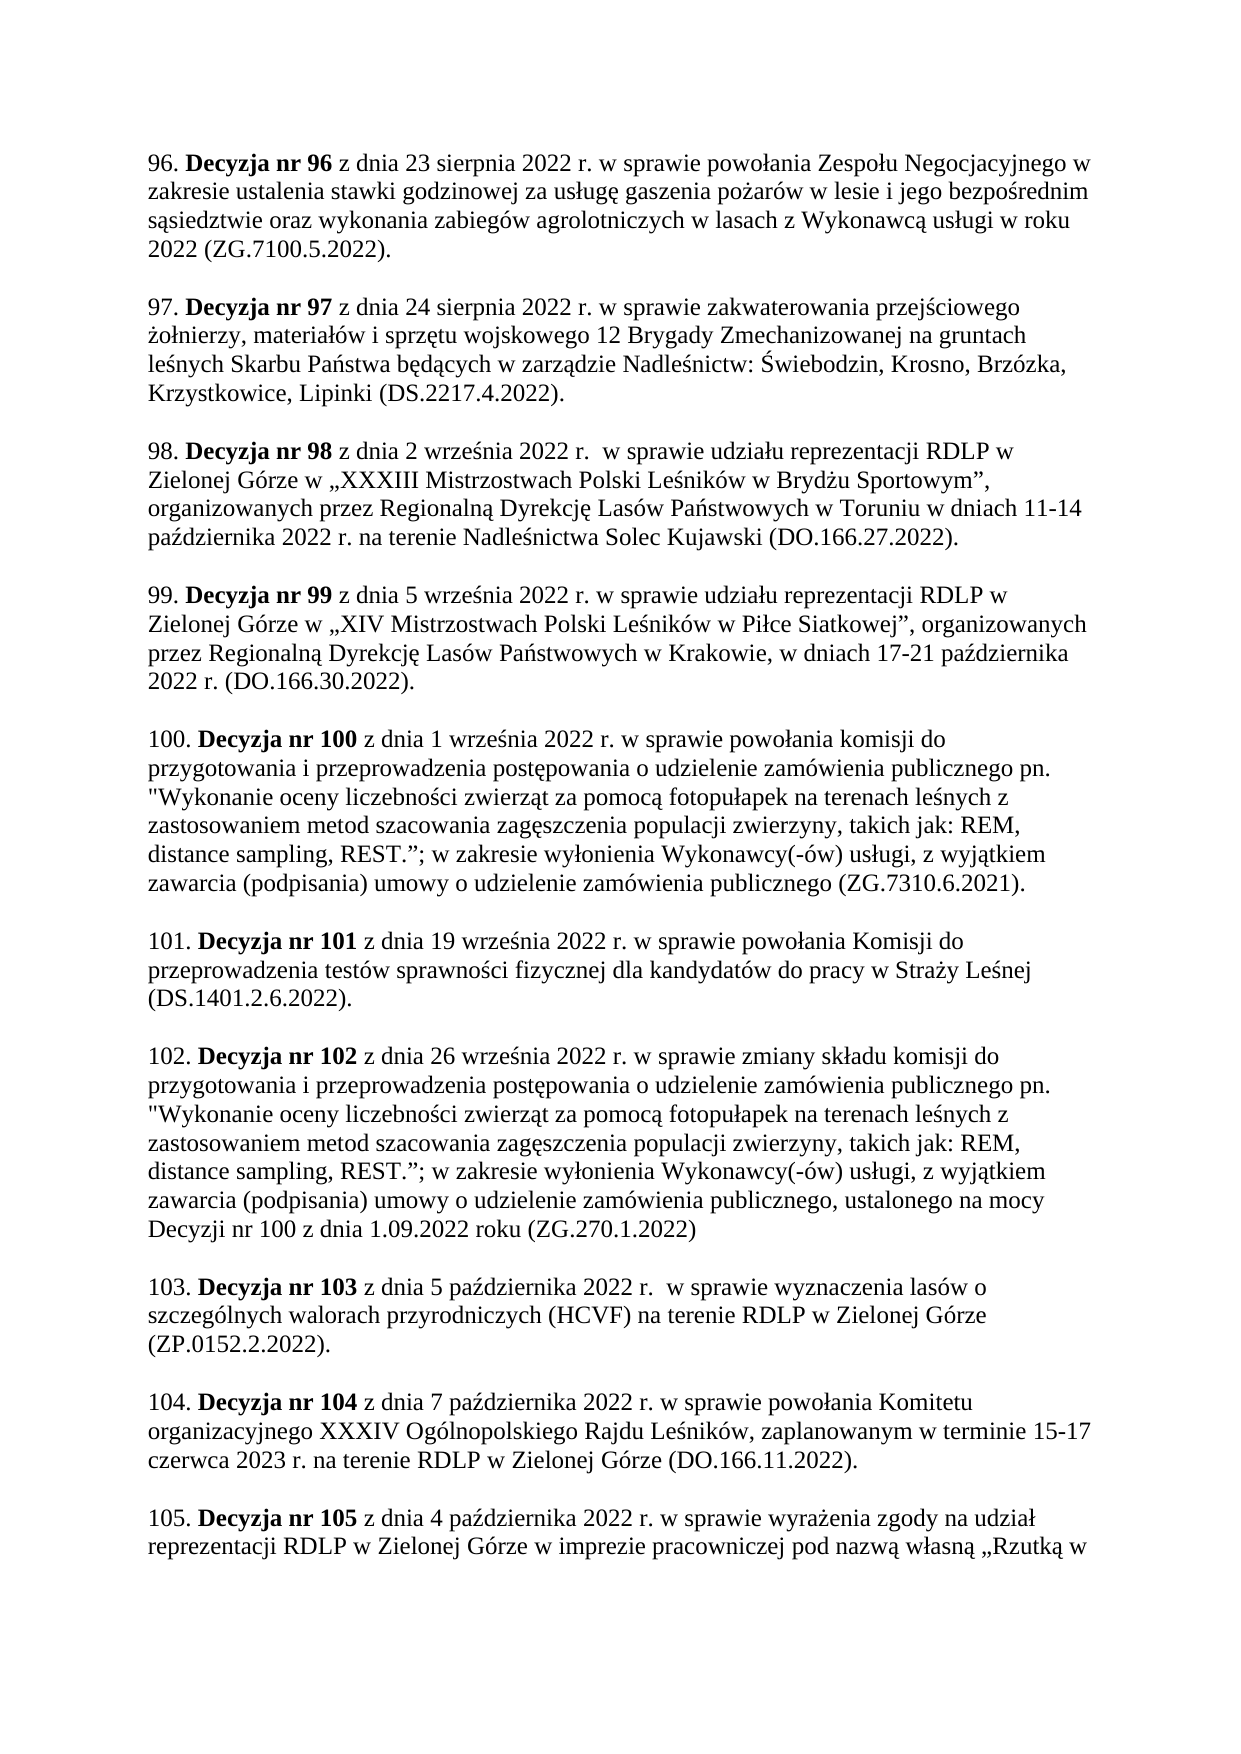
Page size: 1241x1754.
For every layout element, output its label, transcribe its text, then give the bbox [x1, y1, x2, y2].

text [148, 1503, 1093, 1560]
text 98. Decyzja nr 98 z dnia 2 września 2022 r. w sprawie udziału reprezentacji RDLP w Zielonej Górze w „XXXIII Mistrzostwach Polski Leśników w Brydżu Sportowym”, organizowanych przez Regionalną Dyrekcję Lasów Państwowych w Toruniu w dniach 11-14 października 2022 r. na terenie Nadleśnictwa Solec Kujawski (DO.166.27.2022). [148, 436, 1093, 551]
text 99. Decyzja nr 99 z dnia 5 września 2022 r. w sprawie udziału reprezentacji RDLP w Zielonej Górze w „XIV Mistrzostwach Polski Leśników w Piłce Siatkowej”, organizowanych przez Regionalną Dyrekcję Lasów Państwowych w Krakowie, w dniach 17-21 października 2022 r. (DO.166.30.2022). [148, 580, 1093, 695]
text 96. Decyzja nr 96 z dnia 23 sierpnia 2022 r. w sprawie powołania Zespołu Negocjacyjnego w zakresie ustalenia stawki godzinowej za usługę gaszenia pożarów w lesie i jego bezpośrednim sąsiedztwie oraz wykonania zabiegów agrolotniczych w lasach z Wykonawcą usługi w roku 2022 (ZG.7100.5.2022). [148, 148, 1093, 263]
text 102. Decyzja nr 102 z dnia 26 września 2022 r. w sprawie zmiany składu komisji do przygotowania i przeprowadzenia postępowania o udzielenie zamówienia publicznego pn. "Wykonanie oceny liczebności zwierząt za pomocą fotopułapek na terenach leśnych z zastosowaniem metod szacowania zagęszczenia populacji zwierzyny, takich jak: REM, distance sampling, REST.”; w zakresie wyłonienia Wykonawcy(-ów) usługi, z wyjątkiem zawarcia (podpisania) umowy o udzielenie zamówienia publicznego, ustalonego na mocy Decyzji nr 100 z dnia 1.09.2022 roku (ZG.270.1.2022) [148, 1041, 1093, 1243]
text 104. Decyzja nr 104 z dnia 7 października 2022 r. w sprawie powołania Komitetu organizacyjnego XXXIV Ogólnopolskiego Rajdu Leśników, zaplanowanym w terminie 15-17 czerwca 2023 r. na terenie RDLP w Zielonej Górze (DO.166.11.2022). [148, 1387, 1093, 1473]
text 100. Decyzja nr 100 z dnia 1 września 2022 r. w sprawie powołania komisji do przygotowania i przeprowadzenia postępowania o udzielenie zamówienia publicznego pn. "Wykonanie oceny liczebności zwierząt za pomocą fotopułapek na terenach leśnych z zastosowaniem metod szacowania zagęszczenia populacji zwierzyny, takich jak: REM, distance sampling, REST.”; w zakresie wyłonienia Wykonawcy(-ów) usługi, z wyjątkiem zawarcia (podpisania) umowy o udzielenie zamówienia publicznego (ZG.7310.6.2021). [148, 724, 1093, 897]
text 101. Decyzja nr 101 z dnia 19 września 2022 r. w sprawie powołania Komisji do przeprowadzenia testów sprawności fizycznej dla kandydatów do pracy w Straży Leśnej (DS.1401.2.6.2022). [148, 926, 1093, 1012]
text 103. Decyzja nr 103 z dnia 5 października 2022 r. w sprawie wyznaczenia lasów o szczególnych walorach przyrodniczych (HCVF) na terenie RDLP w Zielonej Górze (ZP.0152.2.2022). [148, 1272, 1093, 1358]
text 97. Decyzja nr 97 z dnia 24 sierpnia 2022 r. w sprawie zakwaterowania przejściowego żołnierzy, materiałów i sprzętu wojskowego 12 Brygady Zmechanizowanej na gruntach leśnych Skarbu Państwa będących w zarządzie Nadleśnictw: Świebodzin, Krosno, Brzózka, Krzystkowice, Lipinki (DS.2217.4.2022). [148, 292, 1093, 407]
